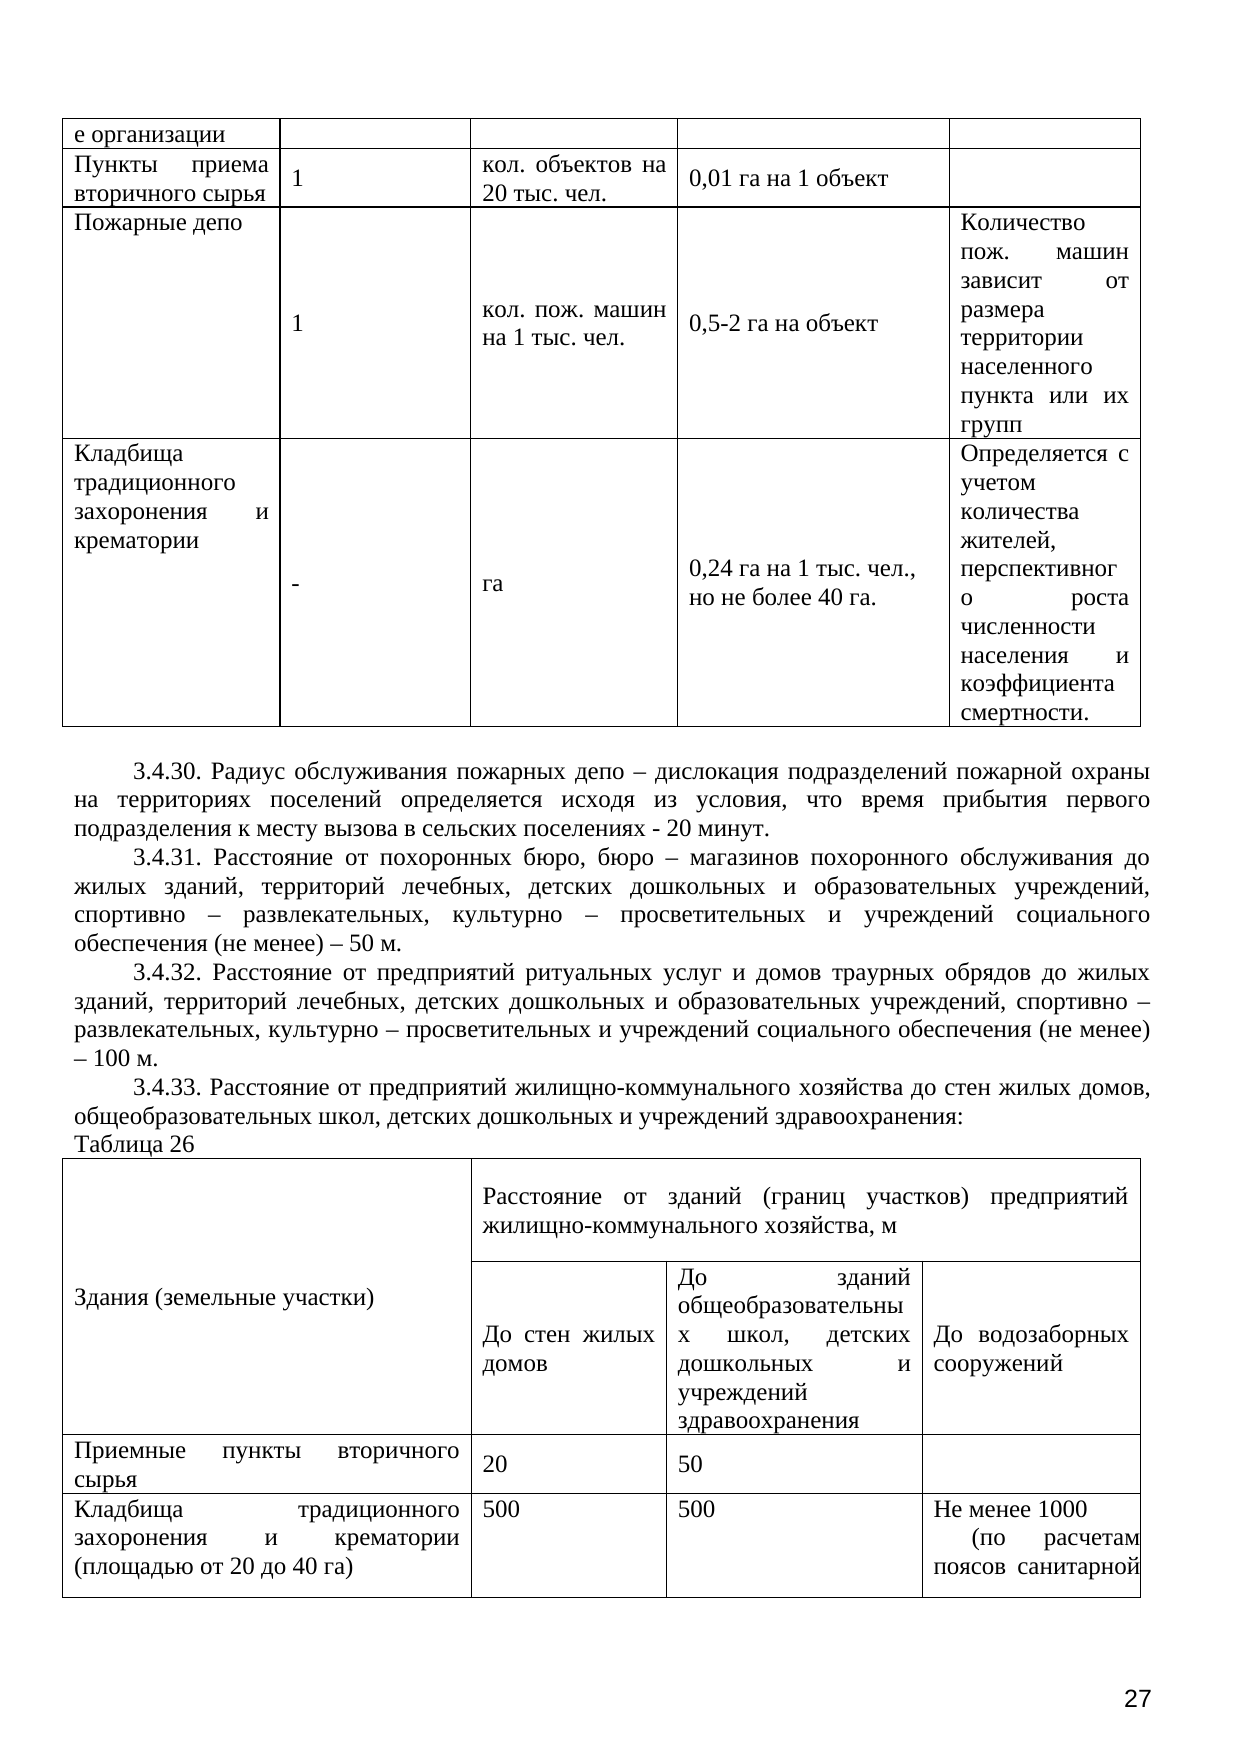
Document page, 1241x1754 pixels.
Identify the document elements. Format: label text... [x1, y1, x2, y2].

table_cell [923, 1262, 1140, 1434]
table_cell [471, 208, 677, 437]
list Таблица 26 [74, 1129, 1152, 1158]
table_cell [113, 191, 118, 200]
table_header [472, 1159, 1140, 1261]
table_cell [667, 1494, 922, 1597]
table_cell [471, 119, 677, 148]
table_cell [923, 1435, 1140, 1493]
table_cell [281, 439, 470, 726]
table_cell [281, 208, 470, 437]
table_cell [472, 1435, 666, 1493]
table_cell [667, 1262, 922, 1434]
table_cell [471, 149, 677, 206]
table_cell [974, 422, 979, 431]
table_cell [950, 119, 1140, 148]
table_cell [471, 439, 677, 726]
list 3.4.30. Радиус обслуживания пожарных депо – дислокация подразделений пожарной охраны на территориях поселений определяется исходя из условия, что время прибытия первого подразделения к месту вызова в сельских поселениях - 20 минут. [74, 756, 1152, 842]
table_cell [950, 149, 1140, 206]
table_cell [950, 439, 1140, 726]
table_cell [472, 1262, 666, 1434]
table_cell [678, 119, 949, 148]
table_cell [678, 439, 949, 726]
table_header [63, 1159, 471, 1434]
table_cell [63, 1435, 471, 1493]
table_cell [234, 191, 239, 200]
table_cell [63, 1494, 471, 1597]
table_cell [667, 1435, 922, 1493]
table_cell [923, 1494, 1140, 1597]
text 3.4.32. Расстояние от предприятий ритуальных услуг и домов траурных обрядов до жилых зданий, территорий лечебных, детских дошкольных и образовательных учреждений, спортивно – развлекательных, культурно – просветительных и учреждений социального обеспечения (не менее) – 100 м. [74, 957, 1152, 1072]
list 3.4.31. Расстояние от похоронных бюро, бюро – магазинов похоронного обслуживания до жилых зданий, территорий лечебных, детских дошкольных и образовательных учреждений, спортивно – развлекательных, культурно – просветительных и учреждений социального обеспечения (не менее) – 50 м. [74, 842, 1152, 957]
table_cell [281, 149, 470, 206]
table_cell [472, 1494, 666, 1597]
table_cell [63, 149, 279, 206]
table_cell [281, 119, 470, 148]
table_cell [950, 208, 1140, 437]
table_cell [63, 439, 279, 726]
list 3.4.33. Расстояние от предприятий жилищно-коммунального хозяйства до стен жилых домов, общеобразовательных школ, детских дошкольных и учреждений здравоохранения: [74, 1072, 1152, 1129]
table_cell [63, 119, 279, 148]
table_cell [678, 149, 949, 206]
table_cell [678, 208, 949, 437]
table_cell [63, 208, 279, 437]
